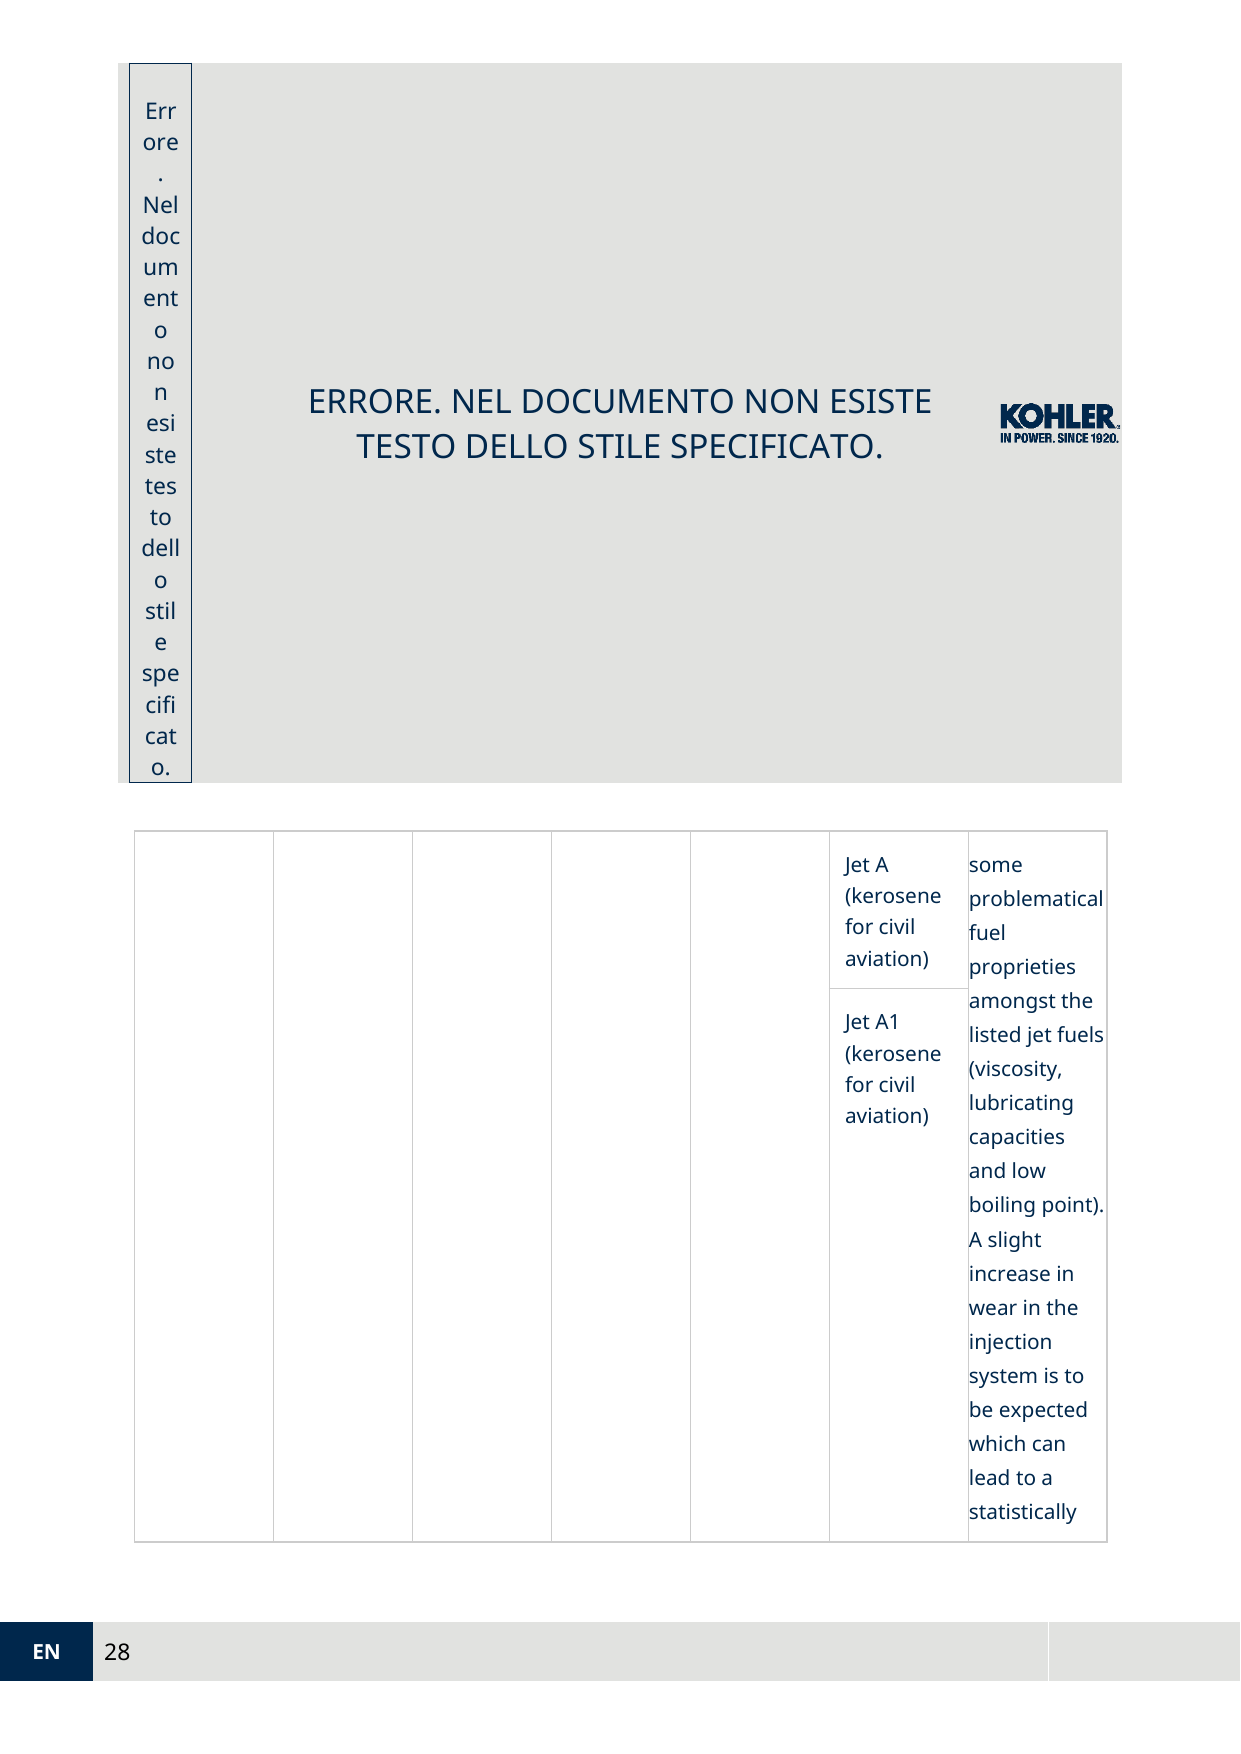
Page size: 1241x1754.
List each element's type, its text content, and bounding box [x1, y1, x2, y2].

table_cell Cetane number of 40 minimum. Cetane number greater than 47 is preferred, especially for temperatures below –20 °C (–4 °F) or elevations above 1675 m (5500 ft.). 2.3 2.4 [118, 815, 1122, 1558]
picture [1000, 403, 1121, 443]
